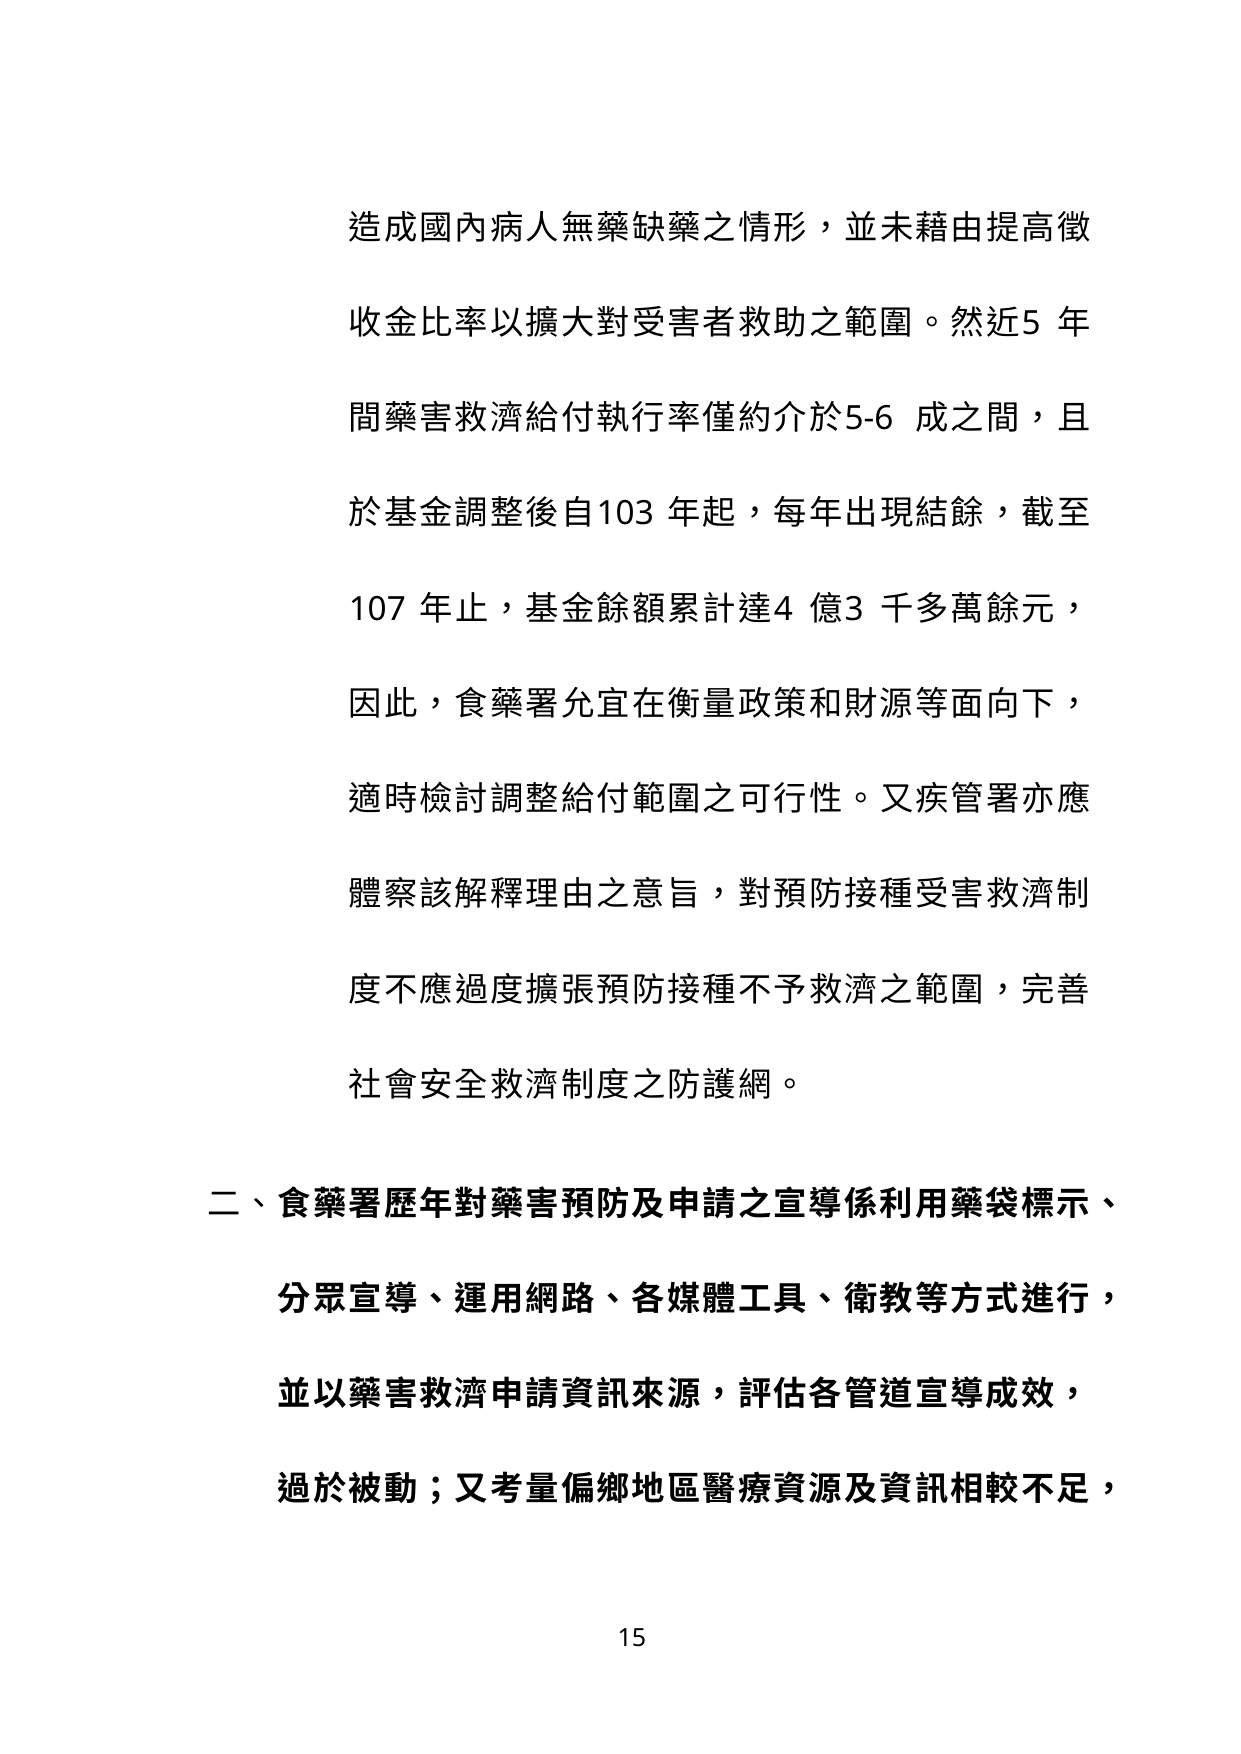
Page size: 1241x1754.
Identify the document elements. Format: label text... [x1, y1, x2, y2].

subtitle 食藥署歷年對藥害預防及申請之宣導係利用藥袋標示、分眾宣導、運用網路、各媒體工具、衛教等方式進行，並以藥害救濟申請資訊來源，評估各管道宣導成效，過於被動；又考量偏鄉地區醫療資源及資訊相較不足，允宜研議相關更親民方式加以宣導，強化現行之不足 [207, 1153, 1092, 1534]
